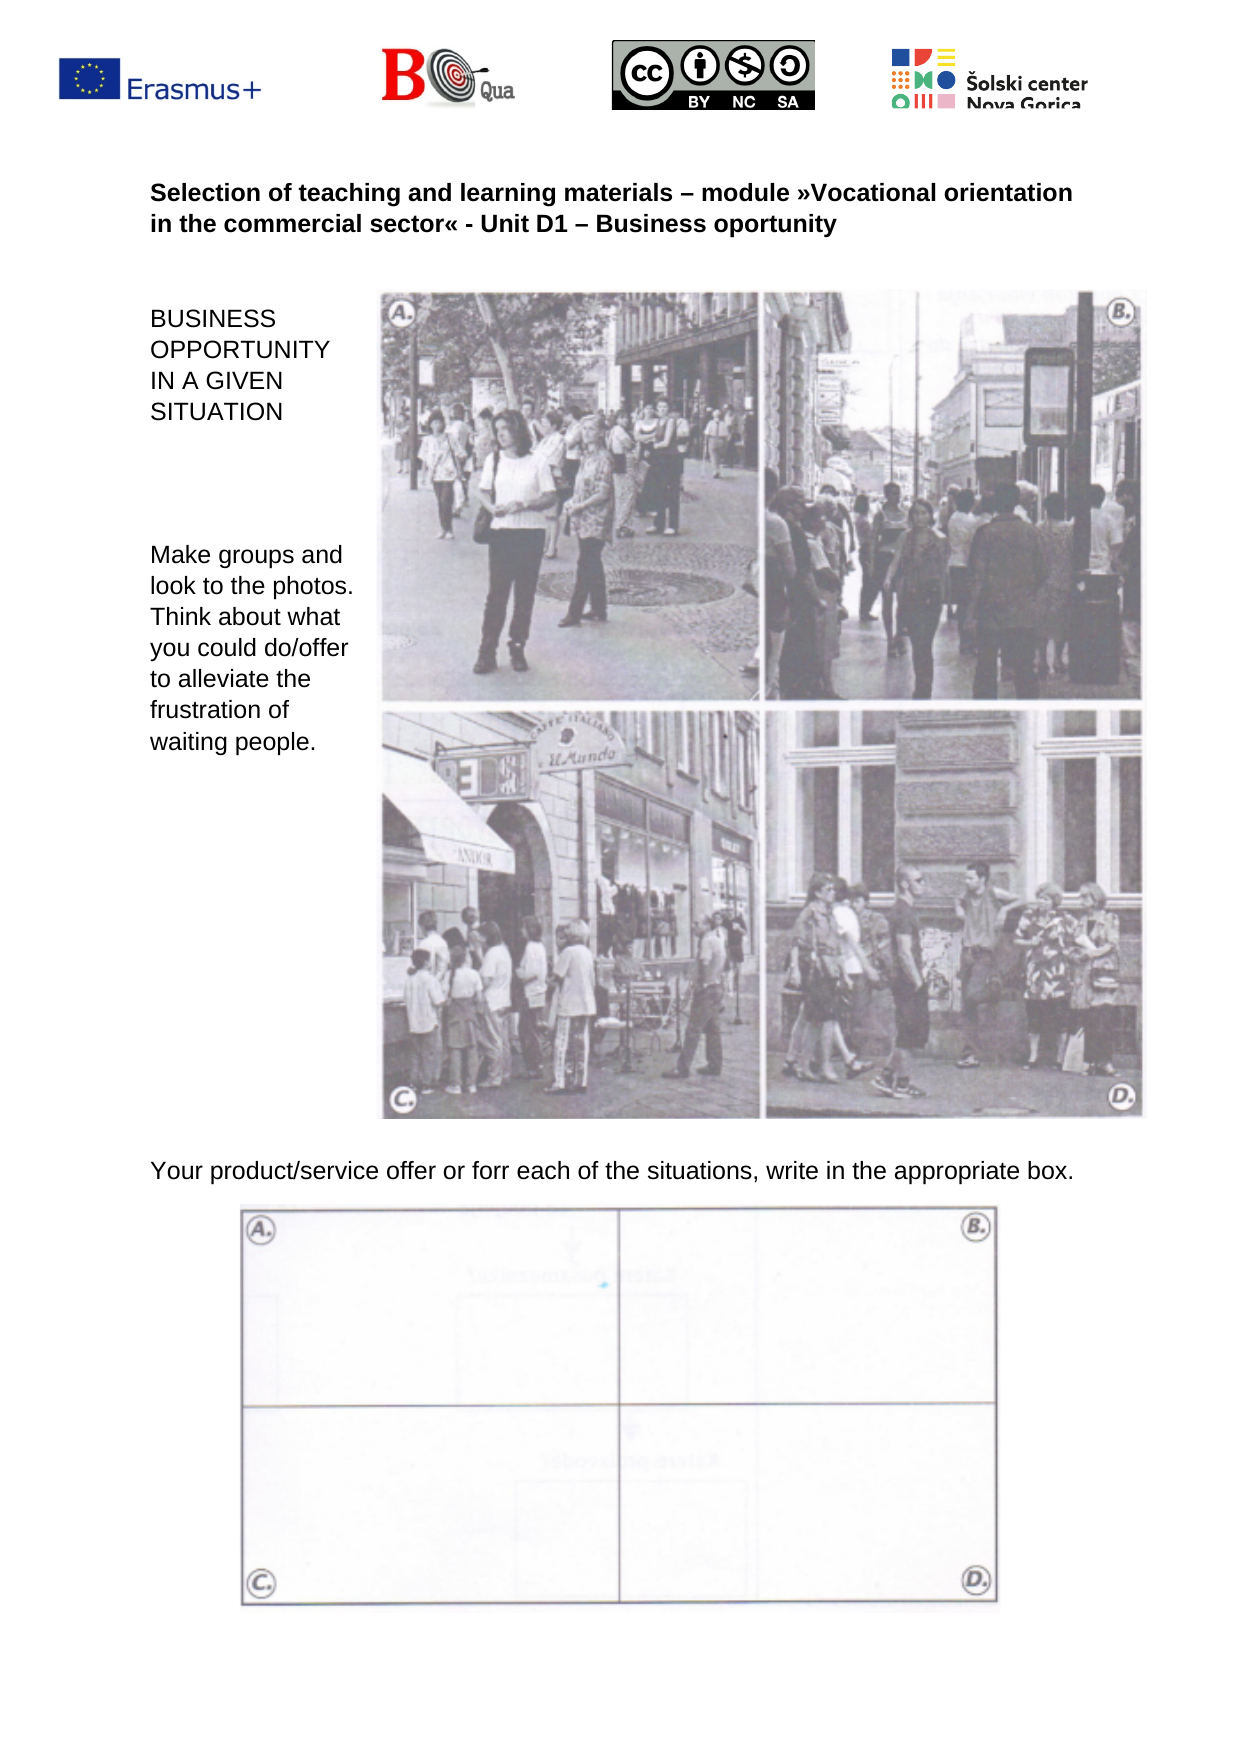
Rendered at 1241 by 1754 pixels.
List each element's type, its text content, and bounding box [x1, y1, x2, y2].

picture [891, 48, 1088, 108]
picture [356, 35, 534, 120]
picture [239, 1204, 1001, 1613]
picture [376, 289, 1147, 1119]
text BUSINESS OPPORTUNITY IN A GIVEN SITUATION [150, 304, 376, 426]
picture [611, 40, 815, 109]
text Selection of teaching and learning materials – module »Vocational orientation in the commercial sector« - Unit D1 – Business oportunity [150, 178, 1090, 237]
text Your product/service offer or forr each of the situations, write in the appropriate box. [150, 1156, 1090, 1185]
text Make groups and look to the photos. Think about what you could do/offer to alleviate the frustration of waiting people. [150, 540, 376, 755]
picture [47, 47, 272, 107]
